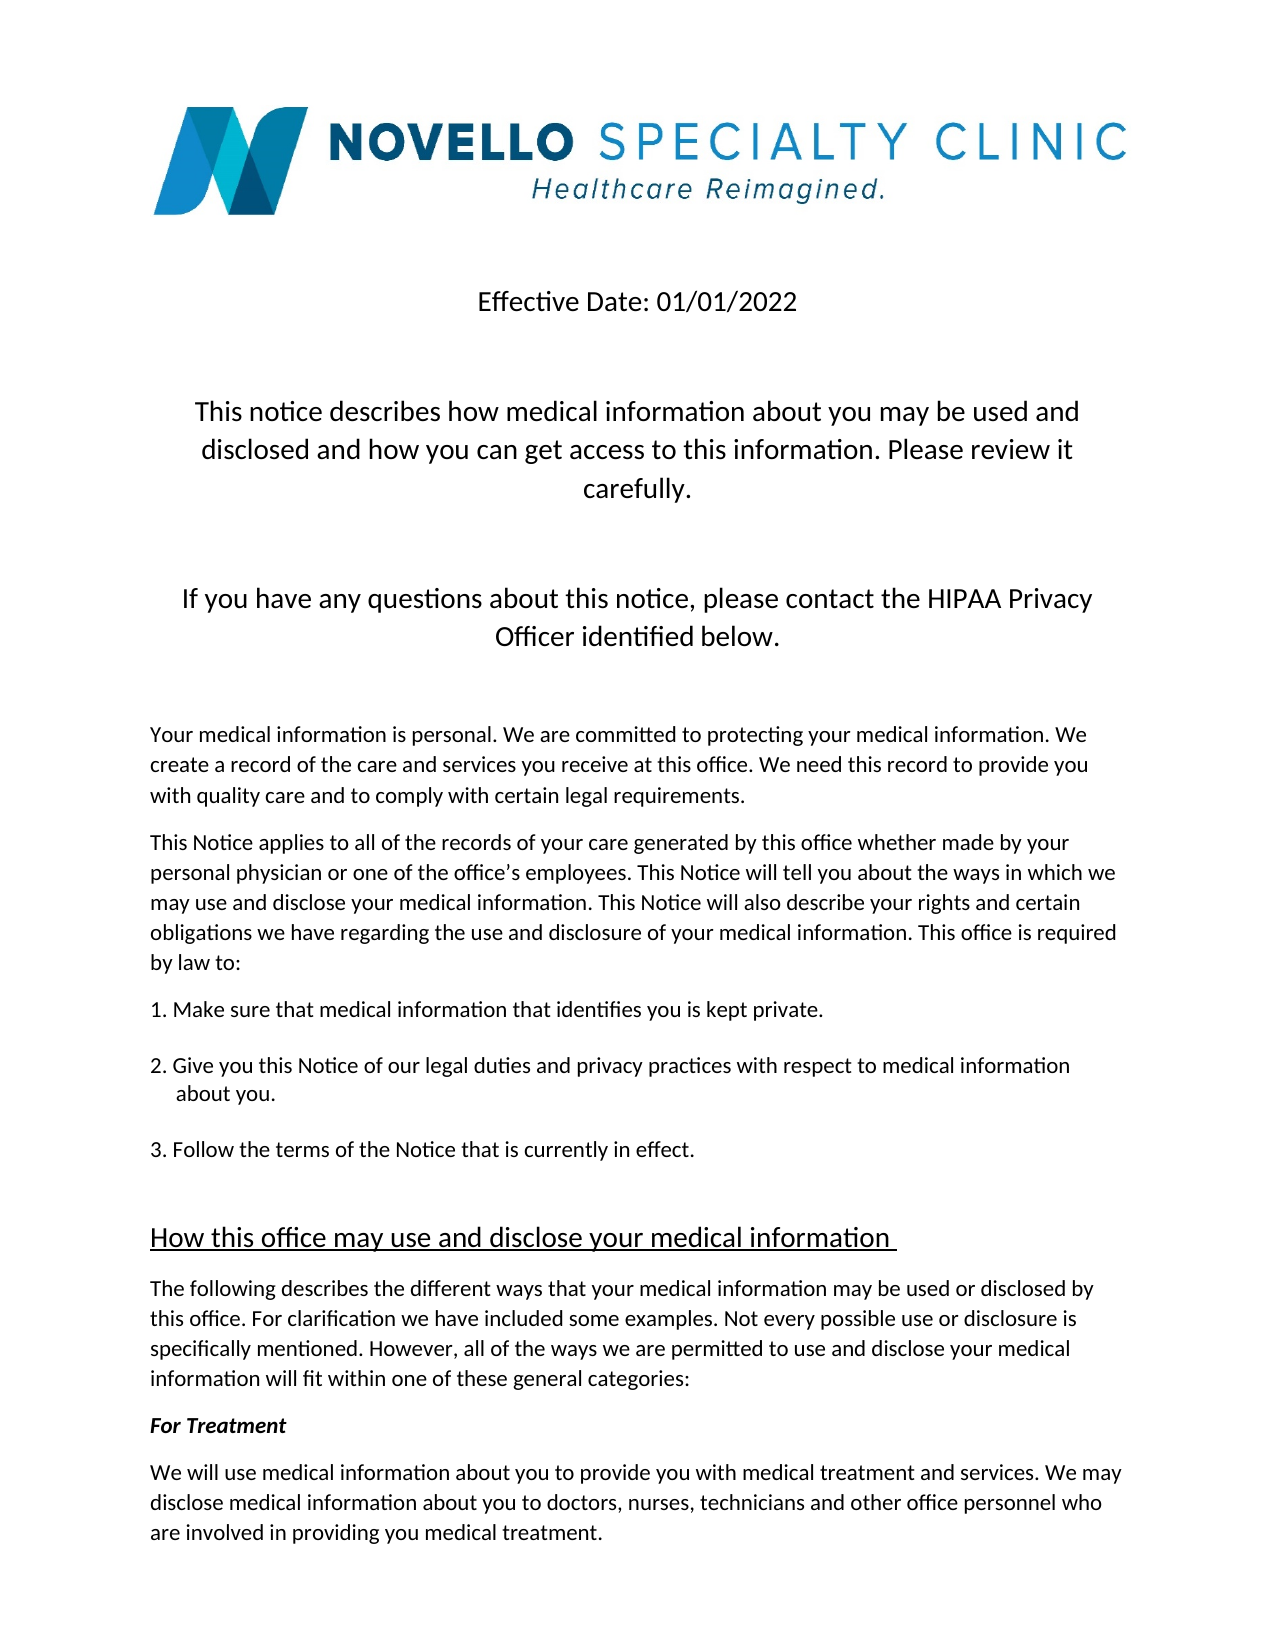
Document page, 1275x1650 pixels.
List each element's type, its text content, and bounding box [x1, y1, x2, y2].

text This Notice applies to all of the records of your care generated by this office whether made by your personal physician or one of the office’s employees. This Notice will tell you about the ways in which we may use and disclose your medical information. This Notice will also describe your rights and certain obligations we have regarding the use and disclosure of your medical information. This office is required by law to: [150, 828, 1125, 977]
text Your medical information is personal. We are committed to protecting your medical information. We create a record of the care and services you receive at this office. We need this record to provide you with quality care and to comply with certain legal requirements. [150, 720, 1125, 809]
text This notice describes how medical information about you may be used and disclosed and how you can get access to this information. Please review it carefully. [150, 393, 1125, 505]
text If you have any questions about this notice, please contact the HIPAA Privacy Officer identified below. [150, 580, 1125, 654]
text 2. Give you this Notice of our legal duties and privacy practices with respect to medical information [150, 1051, 1125, 1079]
text The following describes the different ways that your medical information may be used or disclosed by this office. For clarification we have included some examples. Not every possible use or disclosure is specifically mentioned. However, all of the ways we are permitted to use and disclose your medical information will fit within one of these general categories: [150, 1274, 1125, 1392]
text 3. Follow the terms of the Notice that is currently in effect. [150, 1136, 1125, 1163]
text Effective Date: 01/01/2022 [150, 283, 1125, 318]
text We will use medical information about you to provide you with medical treatment and services. We may disclose medical information about you to doctors, nurses, technicians and other office personnel who are involved in providing you medical treatment. [150, 1458, 1125, 1547]
text For Treatment [150, 1411, 1125, 1439]
text about you. [150, 1079, 1125, 1107]
text 1. Make sure that medical information that identifies you is kept private. [150, 995, 1125, 1023]
text How this office may use and disclose your medical information [150, 1219, 1125, 1254]
picture [150, 105, 1132, 217]
